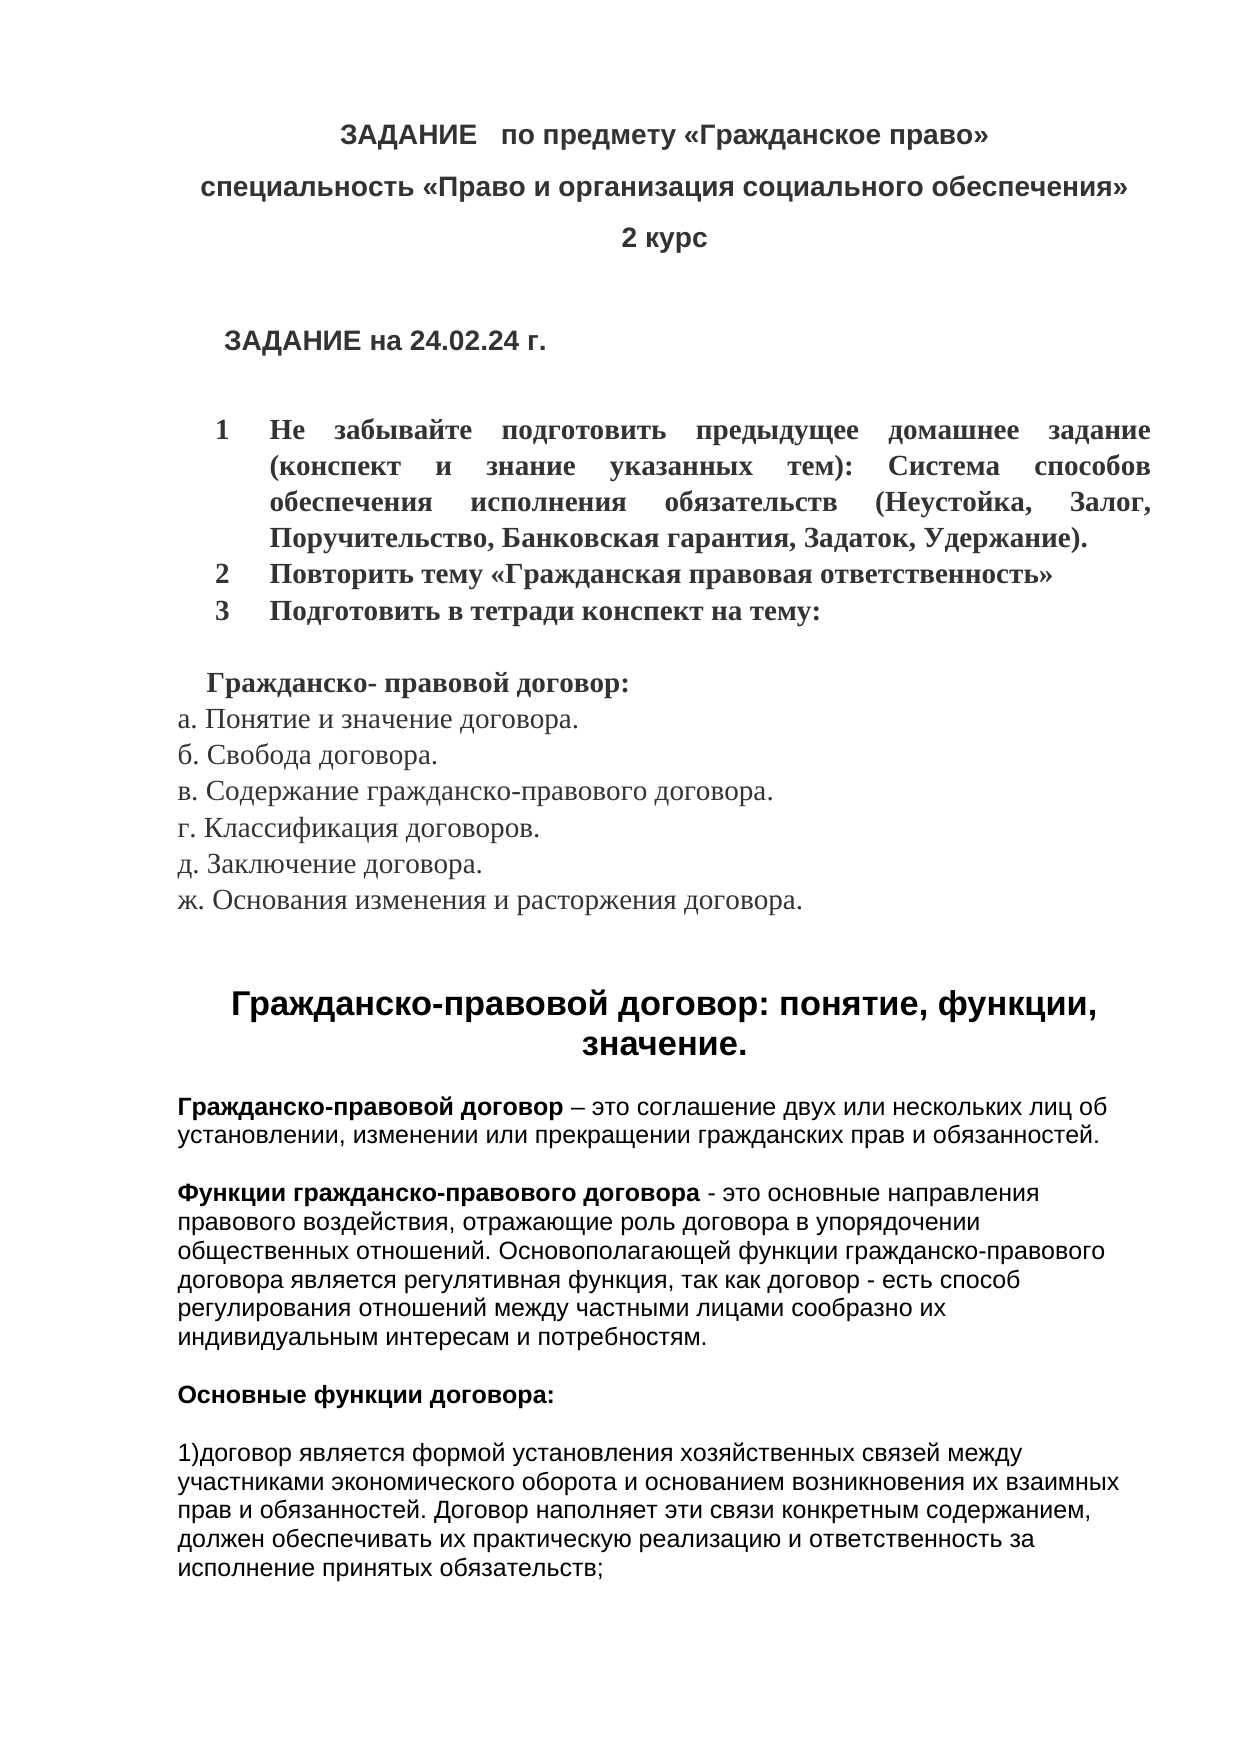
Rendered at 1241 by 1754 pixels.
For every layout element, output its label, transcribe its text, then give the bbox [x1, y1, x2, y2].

text в. Содержание гражданско-правового договора. [177, 773, 1152, 807]
text а. Понятие и значение договора. [177, 701, 1152, 735]
text 2 курс [177, 221, 1152, 254]
list Подготовить в тетради конспект на тему: [215, 593, 1152, 626]
text ж. Основания изменения и расторжения договора. [177, 882, 1152, 916]
text Основные функции договора: [177, 1380, 1152, 1409]
text Гражданско-правовой договор – это соглашение двух или нескольких лиц об установлении, изменении или прекращении гражданских прав и обязанностей. [177, 1092, 1152, 1149]
text специальность «Право и организация социального обеспечения» [177, 170, 1152, 202]
list Не забывайте подготовить предыдущее домашнее задание (конспект и знание указанных тем): Система способов обеспечения исполнения обязательств (Неустойка, Залог, Поручительство, Банковская гарантия, Задаток, Удержание). [215, 412, 1152, 554]
text 1)договор является формой установления хозяйственных связей между участниками экономического оборота и основанием возникновения их взаимных прав и обязанностей. Договор наполняет эти связи конкретным содержанием, должен обеспечивать их практическую реализацию и ответственность за исполнение принятых обязательств; [177, 1438, 1152, 1582]
list Повторить тему «Гражданская правовая ответственность» [215, 557, 1152, 590]
text д. Заключение договора. [177, 846, 1152, 879]
text Функции гражданско-правового договора - это основные направления правового воздействия, отражающие роль договора в упорядочении общественных отношений. Основополагающей функции гражданско-правового договора является регулятивная функция, так как договор - есть способ регулирования отношений между частными лицами сообразно их индивидуальным интересам и потребностям. [177, 1178, 1152, 1351]
text б. Свобода договора. [177, 737, 1152, 771]
text Гражданско- правовой договор: [177, 665, 1152, 699]
text Гражданско-правовой договор: понятие, функции, значение. [177, 983, 1152, 1063]
text ЗАДАНИЕ по предмету «Гражданское право» [177, 118, 1152, 151]
text ЗАДАНИЕ на 24.02.24 г. [177, 324, 1152, 357]
text г. Классификация договоров. [177, 810, 1152, 843]
